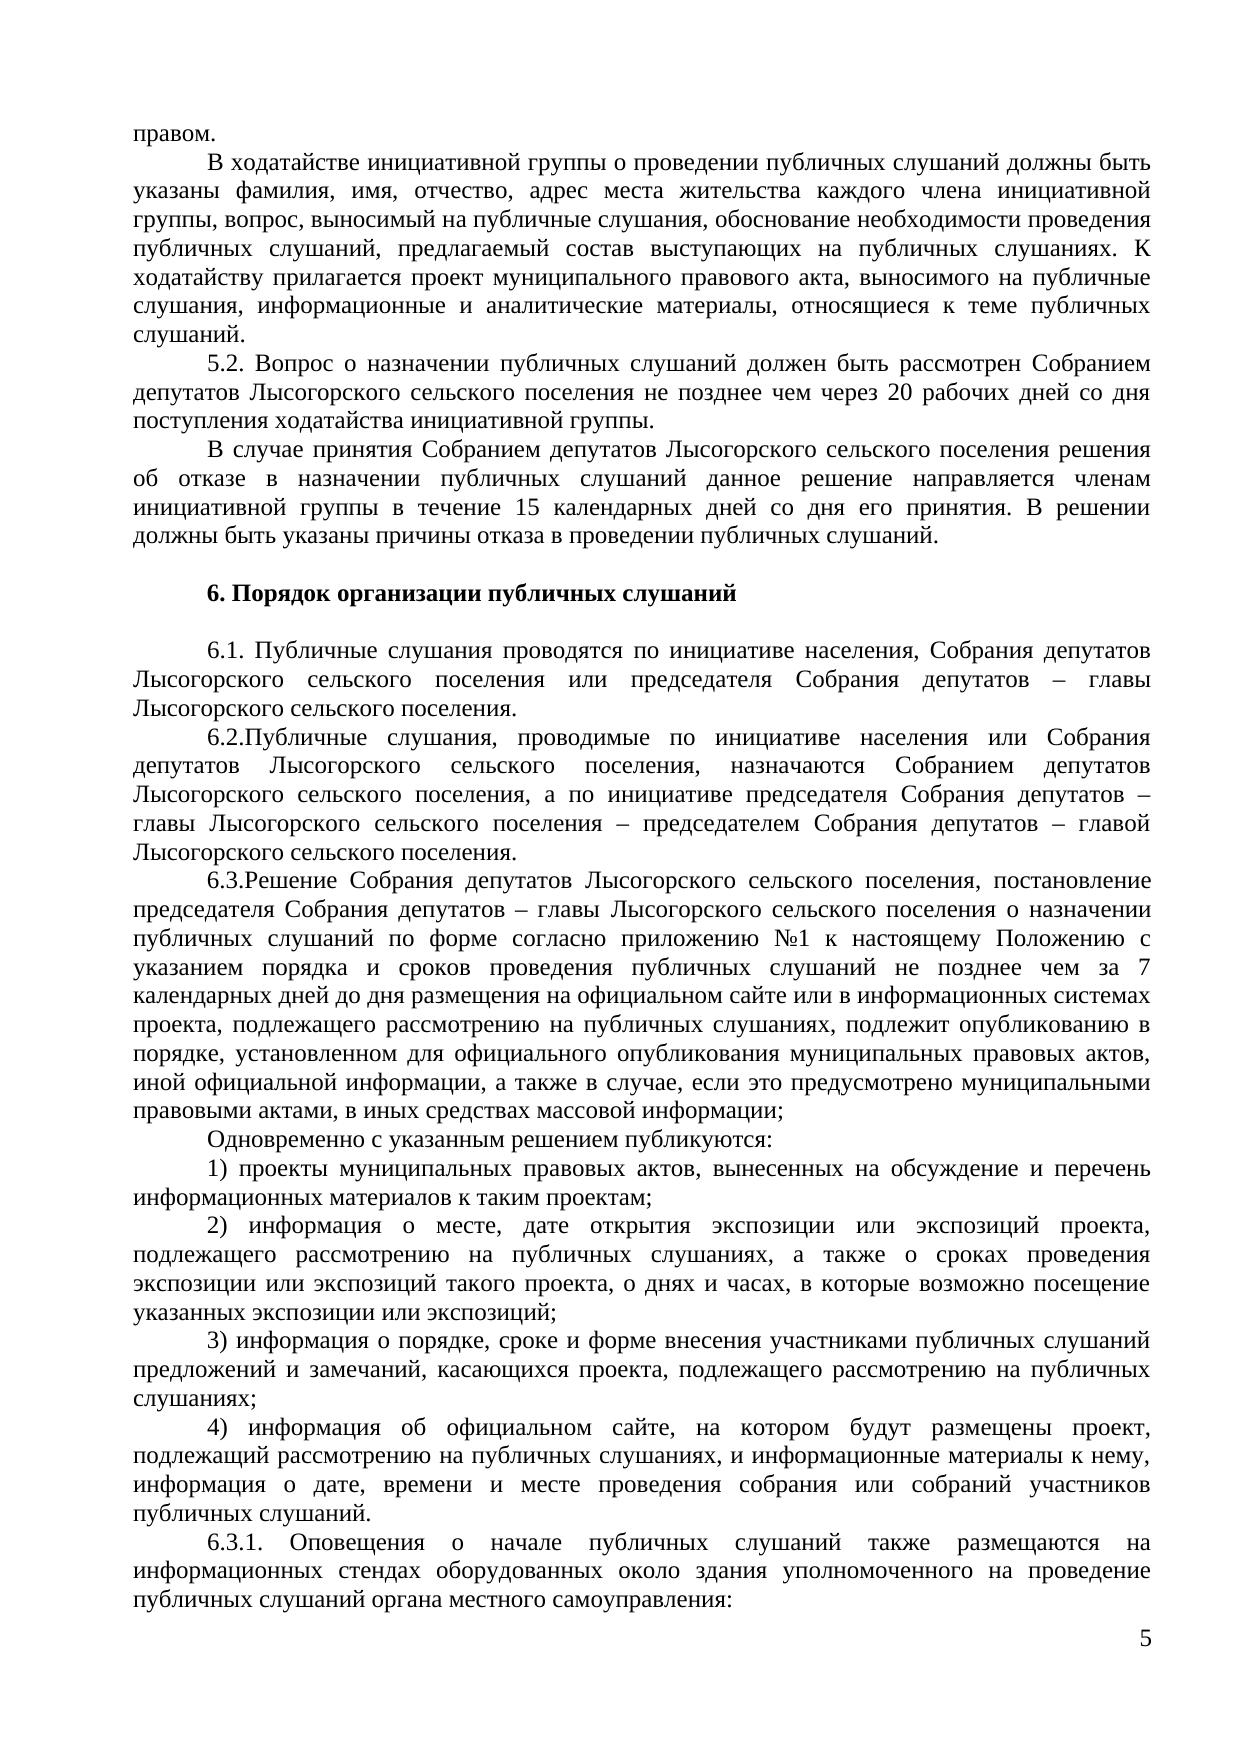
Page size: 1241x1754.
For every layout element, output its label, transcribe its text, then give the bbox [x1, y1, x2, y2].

text 4) информация об официальном сайте, на котором будут размещены проект, подлежащий рассмотрению на публичных слушаниях, и информационные материалы к нему, информация о дате, времени и месте проведения собрания или собраний участников публичных слушаний. [133, 1412, 1152, 1527]
text 1) проекты муниципальных правовых актов, вынесенных на обсуждение и перечень информационных материалов к таким проектам; [133, 1153, 1152, 1211]
text 6.3.Решение Собрания депутатов Лысогорского сельского поселения, постановление председателя Собрания депутатов – главы Лысогорского сельского поселения о назначении публичных слушаний по форме согласно приложению №1 к настоящему Положению с указанием порядка и сроков проведения публичных слушаний не позднее чем за 7 календарных дней до дня размещения на официальном сайте или в информационных системах проекта, подлежащего рассмотрению на публичных слушаниях, подлежит опубликованию в порядке, установленном для официального опубликования муниципальных правовых актов, иной официальной информации, а также в случае, если это предусмотрено муниципальными правовыми актами, в иных средствах массовой информации; [133, 866, 1152, 1124]
text 6.1. Публичные слушания проводятся по инициативе населения, Собрания депутатов Лысогорского сельского поселения или председателя Собрания депутатов – главы Лысогорского сельского поселения. [133, 636, 1152, 722]
text 6.3.1. Оповещения о начале публичных слушаний также размещаются на информационных стендах оборудованных около здания уполномоченного на проведение публичных слушаний органа местного самоуправления: [133, 1527, 1152, 1613]
text 6.2.Публичные слушания, проводимые по инициативе населения или Собрания депутатов Лысогорского сельского поселения, назначаются Собранием депутатов Лысогорского сельского поселения, а по инициативе председателя Собрания депутатов – главы Лысогорского сельского поселения – председателем Собрания депутатов – главой Лысогорского сельского поселения. [133, 722, 1152, 866]
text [133, 118, 1152, 147]
text В ходатайстве инициативной группы о проведении публичных слушаний должны быть указаны фамилия, имя, отчество, адрес места жительства каждого члена инициативной группы, вопрос, выносимый на публичные слушания, обоснование необходимости проведения публичных слушаний, предлагаемый состав выступающих на публичных слушаниях. К ходатайству прилагается проект муниципального правового акта, выносимого на публичные слушания, информационные и аналитические материалы, относящиеся к теме публичных слушаний. [133, 147, 1152, 348]
text 3) информация о порядке, сроке и форме внесения участниками публичных слушаний предложений и замечаний, касающихся проекта, подлежащего рассмотрению на публичных слушаниях; [133, 1326, 1152, 1412]
text 5.2. Вопрос о назначении публичных слушаний должен быть рассмотрен Собранием депутатов Лысогорского сельского поселения не позднее чем через 20 рабочих дней со дня поступления ходатайства инициативной группы. [133, 348, 1152, 434]
text 6. Порядок организации публичных слушаний [133, 578, 1152, 607]
text 2) информация о месте, дате открытия экспозиции или экспозиций проекта, подлежащего рассмотрению на публичных слушаниях, а также о сроках проведения экспозиции или экспозиций такого проекта, о днях и часах, в которые возможно посещение указанных экспозиции или экспозиций; [133, 1211, 1152, 1326]
text Одновременно с указанным решением публикуются: [133, 1124, 1152, 1153]
text В случае принятия Собранием депутатов Лысогорского сельского поселения решения об отказе в назначении публичных слушаний данное решение направляется членам инициативной группы в течение 15 календарных дней со дня его принятия. В решении должны быть указаны причины отказа в проведении публичных слушаний. [133, 434, 1152, 549]
